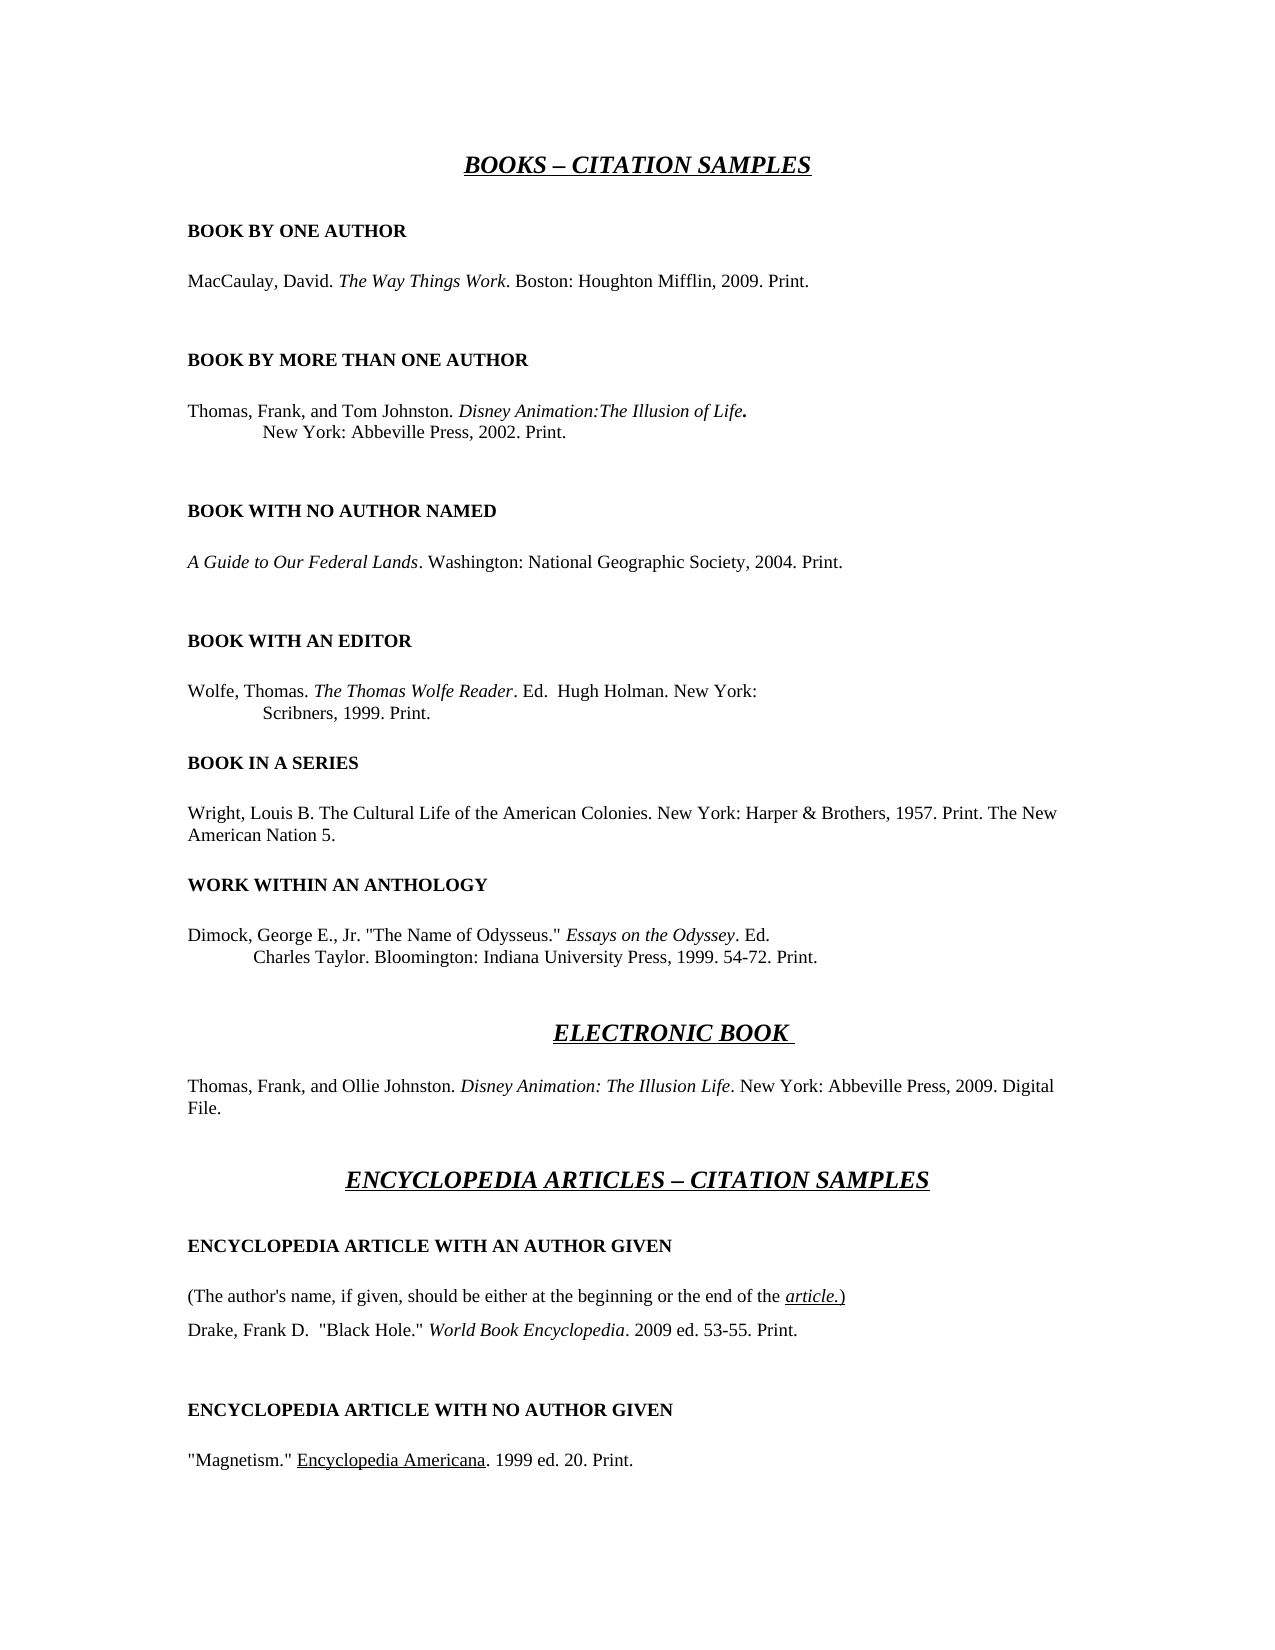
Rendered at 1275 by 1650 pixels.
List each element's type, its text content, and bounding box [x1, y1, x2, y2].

text ELECTRONIC BOOK [253, 1018, 1087, 1047]
text BOOKS – CITATION SAMPLES [187, 150, 1087, 179]
text Scribners, 1999. Print. [187, 702, 1087, 723]
text BOOK WITH AN EDITOR [187, 630, 1087, 651]
text ENCYCLOPEDIA ARTICLES – CITATION SAMPLES [187, 1165, 1087, 1194]
text ENCYCLOPEDIA ARTICLE WITH AN AUTHOR GIVEN [187, 1235, 1087, 1257]
text Thomas, Frank, and Tom Johnston. Disney Animation:The Illusion of Life. [187, 400, 1087, 421]
text WORK WITHIN AN ANTHOLOGY [187, 874, 1087, 896]
text BOOK BY MORE THAN ONE AUTHOR [187, 349, 1087, 371]
text "Magnetism." Encyclopedia Americana. 1999 ed. 20. Print. [187, 1449, 1087, 1470]
text BOOK BY ONE AUTHOR [187, 220, 1087, 242]
text Wolfe, Thomas. The Thomas Wolfe Reader. Ed. Hugh Holman. New York: [187, 680, 1087, 702]
text BOOK WITH NO AUTHOR NAMED [187, 500, 1087, 522]
text Dimock, George E., Jr. "The Name of Odysseus." Essays on the Odyssey. Ed. [187, 924, 1087, 946]
text (The author's name, if given, should be either at the beginning or the end of the article.) [187, 1285, 1087, 1307]
text Drake, Frank D. "Black Hole." World Book Encyclopedia. 2009 ed. 53-55. Print. [187, 1319, 1087, 1341]
text A Guide to Our Federal Lands. Washington: National Geographic Society, 2004. Print. [187, 551, 1087, 572]
text Wright, Louis B. The Cultural Life of the American Colonies. New York: Harper & Brothers, 1957. Print. The New American Nation 5. [187, 802, 1087, 845]
text ENCYCLOPEDIA ARTICLE WITH NO AUTHOR GIVEN [187, 1398, 1087, 1420]
text Charles Taylor. Bloomington: Indiana University Press, 1999. 54-72. Print. [253, 946, 1087, 967]
text MacCaulay, David. The Way Things Work. Boston: Houghton Mifflin, 2009. Print. [187, 270, 1087, 292]
text New York: Abbeville Press, 2002. Print. [187, 421, 1087, 443]
text Thomas, Frank, and Ollie Johnston. Disney Animation: The Illusion Life. New York: Abbeville Press, 2009. Digital File. [187, 1075, 1087, 1118]
text BOOK IN A SERIES [187, 752, 1087, 773]
